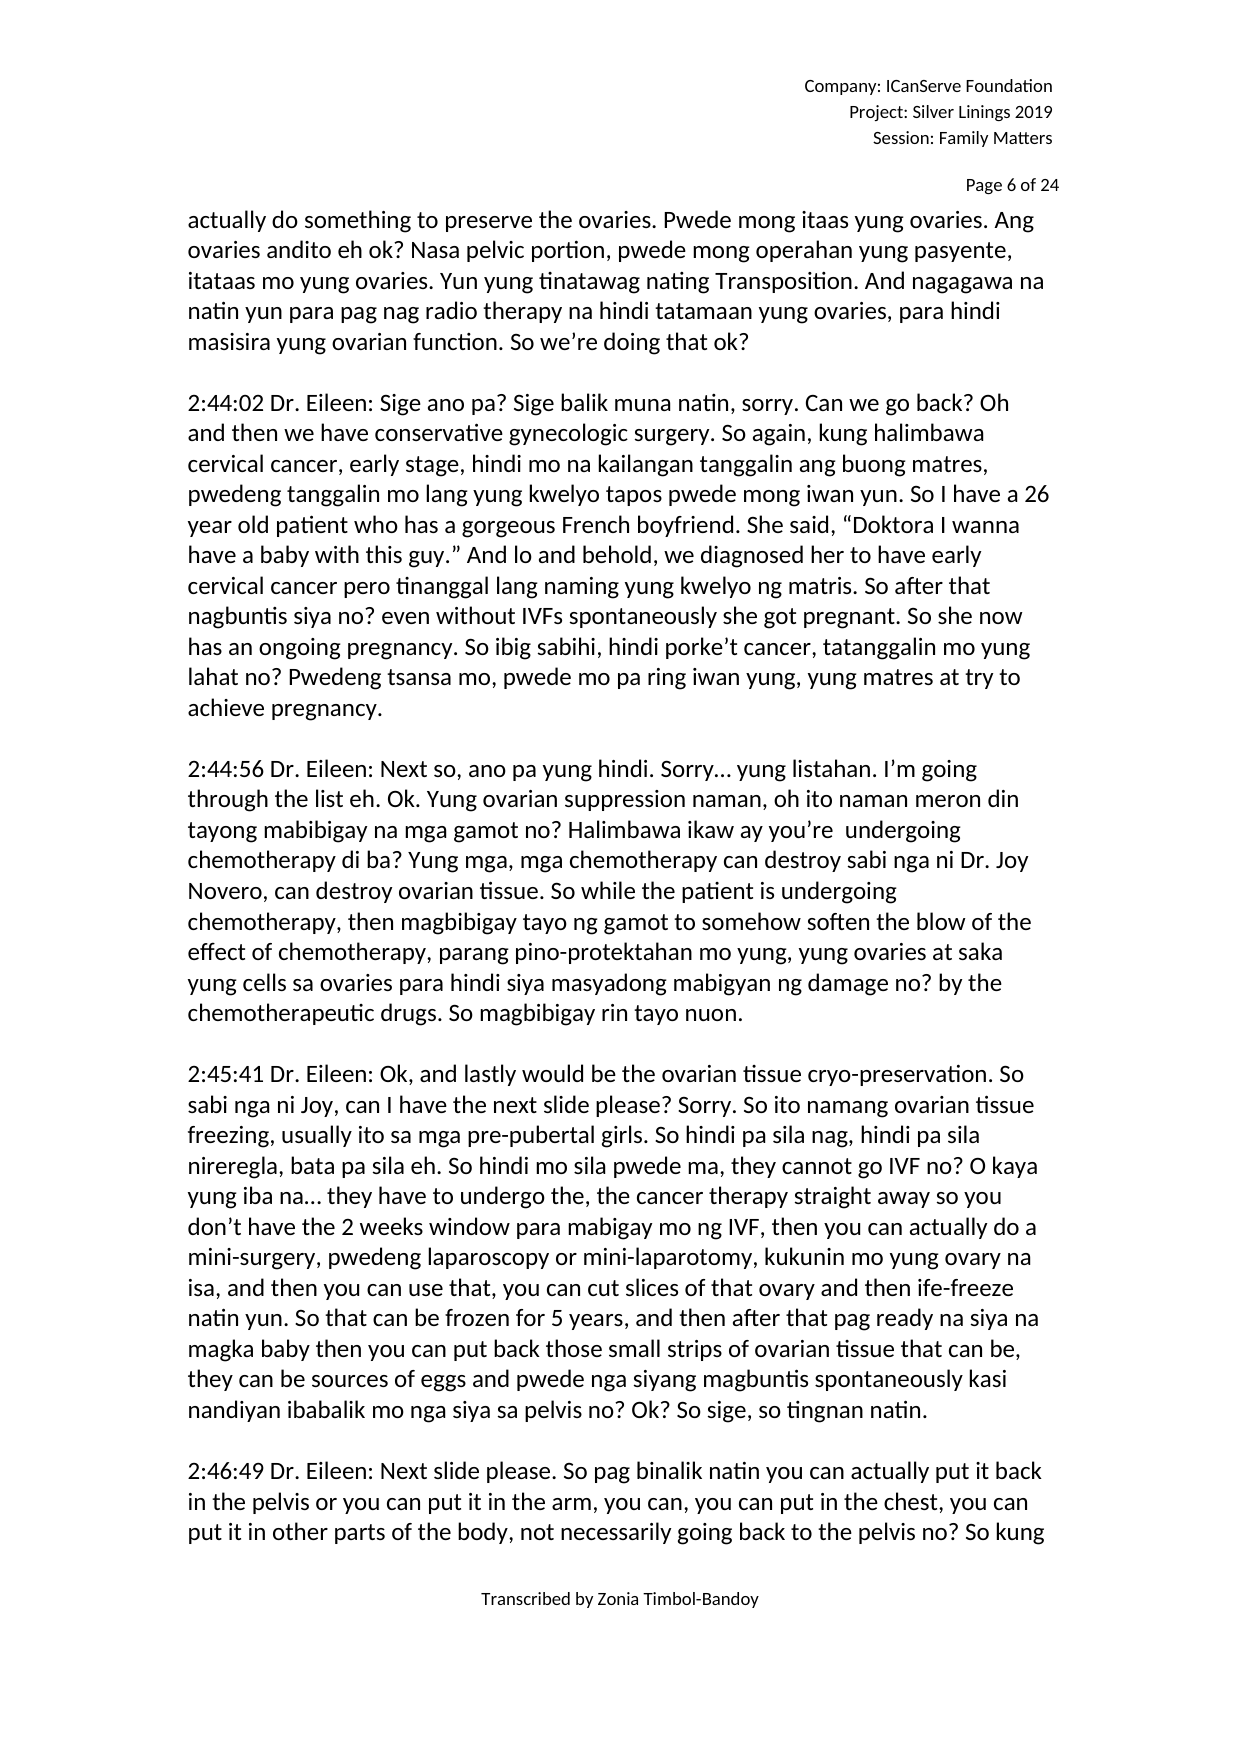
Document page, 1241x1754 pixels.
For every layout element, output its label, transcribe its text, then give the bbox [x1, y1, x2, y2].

text 2:44:02 Dr. Eileen: Sige ano pa? Sige balik muna natin, sorry. Can we go back? Oh and then we have conservative gynecologic surgery. So again, kung halimbawa cervical cancer, early stage, hindi mo na kailangan tanggalin ang buong matres, pwedeng tanggalin mo lang yung kwelyo tapos pwede mong iwan yun. So I have a 26 year old patient who has a gorgeous French boyfriend. She said, “Doktora I wanna have a baby with this guy.” And lo and behold, we diagnosed her to have early cervical cancer pero tinanggal lang naming yung kwelyo ng matris. So after that nagbuntis siya no? even without IVFs spontaneously she got pregnant. So she now has an ongoing pregnancy. So ibig sabihi, hindi porke’t cancer, tatanggalin mo yung lahat no? Pwedeng tsansa mo, pwede mo pa ring iwan yung, yung matres at try to achieve pregnancy. [187, 387, 1053, 723]
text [187, 1455, 1053, 1547]
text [187, 204, 1053, 356]
text 2:45:41 Dr. Eileen: Ok, and lastly would be the ovarian tissue cryo-preservation. So sabi nga ni Joy, can I have the next slide please? Sorry. So ito namang ovarian tissue freezing, usually ito sa mga pre-pubertal girls. So hindi pa sila nag, hindi pa sila nireregla, bata pa sila eh. So hindi mo sila pwede ma, they cannot go IVF no? O kaya yung iba na… they have to undergo the, the cancer therapy straight away so you don’t have the 2 weeks window para mabigay mo ng IVF, then you can actually do a mini-surgery, pwedeng laparoscopy or mini-laparotomy, kukunin mo yung ovary na isa, and then you can use that, you can cut slices of that ovary and then ife-freeze natin yun. So that can be frozen for 5 years, and then after that pag ready na siya na magka baby then you can put back those small strips of ovarian tissue that can be, they can be sources of eggs and pwede nga siyang magbuntis spontaneously kasi nandiyan ibabalik mo nga siya sa pelvis no? Ok? So sige, so tingnan natin. [187, 1058, 1053, 1424]
text 2:44:56 Dr. Eileen: Next so, ano pa yung hindi. Sorry… yung listahan. I’m going through the list eh. Ok. Yung ovarian suppression naman, oh ito naman meron din tayong mabibigay na mga gamot no? Halimbawa ikaw ay you’re undergoing chemotherapy di ba? Yung mga, mga chemotherapy can destroy sabi nga ni Dr. Joy Novero, can destroy ovarian tissue. So while the patient is undergoing chemotherapy, then magbibigay tayo ng gamot to somehow soften the blow of the effect of chemotherapy, parang pino-protektahan mo yung, yung ovaries at saka yung cells sa ovaries para hindi siya masyadong mabigyan ng damage no? by the chemotherapeutic drugs. So magbibigay rin tayo nuon. [187, 753, 1053, 1028]
